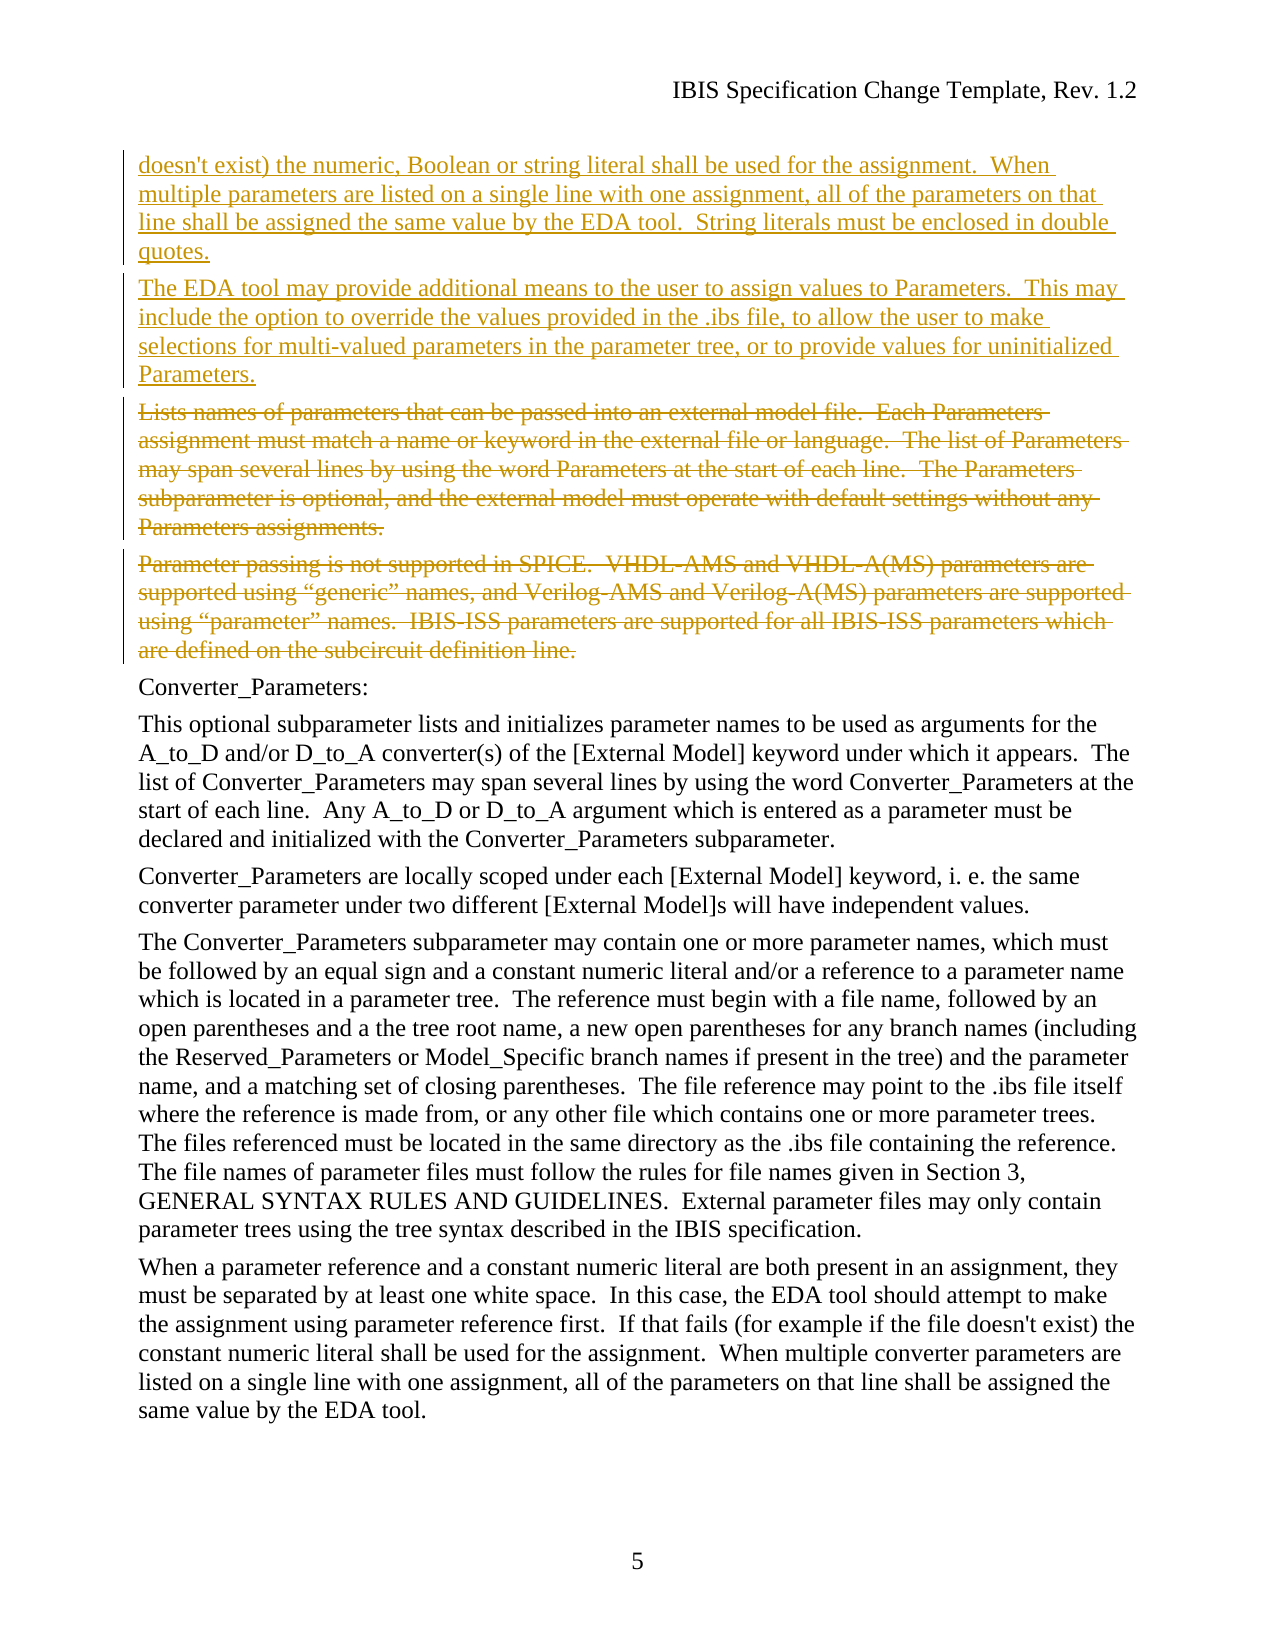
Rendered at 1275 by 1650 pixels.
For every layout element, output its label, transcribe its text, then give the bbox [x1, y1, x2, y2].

text Converter_Parameters are locally scoped under each [External Model] keyword, i. e. the same converter parameter under two different [External Model]s will have independent values. [138, 861, 1137, 919]
text This optional subparameter lists and initializes parameter names to be used as arguments for the A_to_D and/or D_to_A converter(s) of the [External Model] keyword under which it appears. The list of Converter_Parameters may span several lines by using the word Converter_Parameters at the start of each line. Any A_to_D or D_to_A argument which is entered as a parameter must be declared and initialized with the Converter_Parameters subparameter. [138, 709, 1137, 853]
text The Converter_Parameters subparameter may contain one or more parameter names, which must be followed by an equal sign and a constant numeric literal and/or a reference to a parameter name which is located in a parameter tree. The reference must begin with a file name, followed by an open parentheses and a the tree root name, a new open parentheses for any branch names (including the Reserved_Parameters or Model_Specific branch names if present in the tree) and the parameter name, and a matching set of closing parentheses. The file reference may point to the .ibs file itself where the reference is made from, or any other file which contains one or more parameter trees. The files referenced must be located in the same directory as the .ibs file containing the reference. The file names of parameter files must follow the rules for file names given in Section 3, GENERAL SYNTAX RULES AND GUIDELINES. External parameter files may only contain parameter trees using the tree syntax described in the IBIS specification. [138, 927, 1137, 1243]
text When a parameter reference and a constant numeric literal are both present in an assignment, they must be separated by at least one white space. In this case, the EDA tool should attempt to make the assignment using parameter reference first. If that fails (for example if the file doesn't exist) the constant numeric literal shall be used for the assignment. When multiple converter parameters are listed on a single line with one assignment, all of the parameters on that line shall be assigned the same value by the EDA tool. [138, 1252, 1137, 1424]
text Converter_Parameters: [138, 672, 1137, 701]
